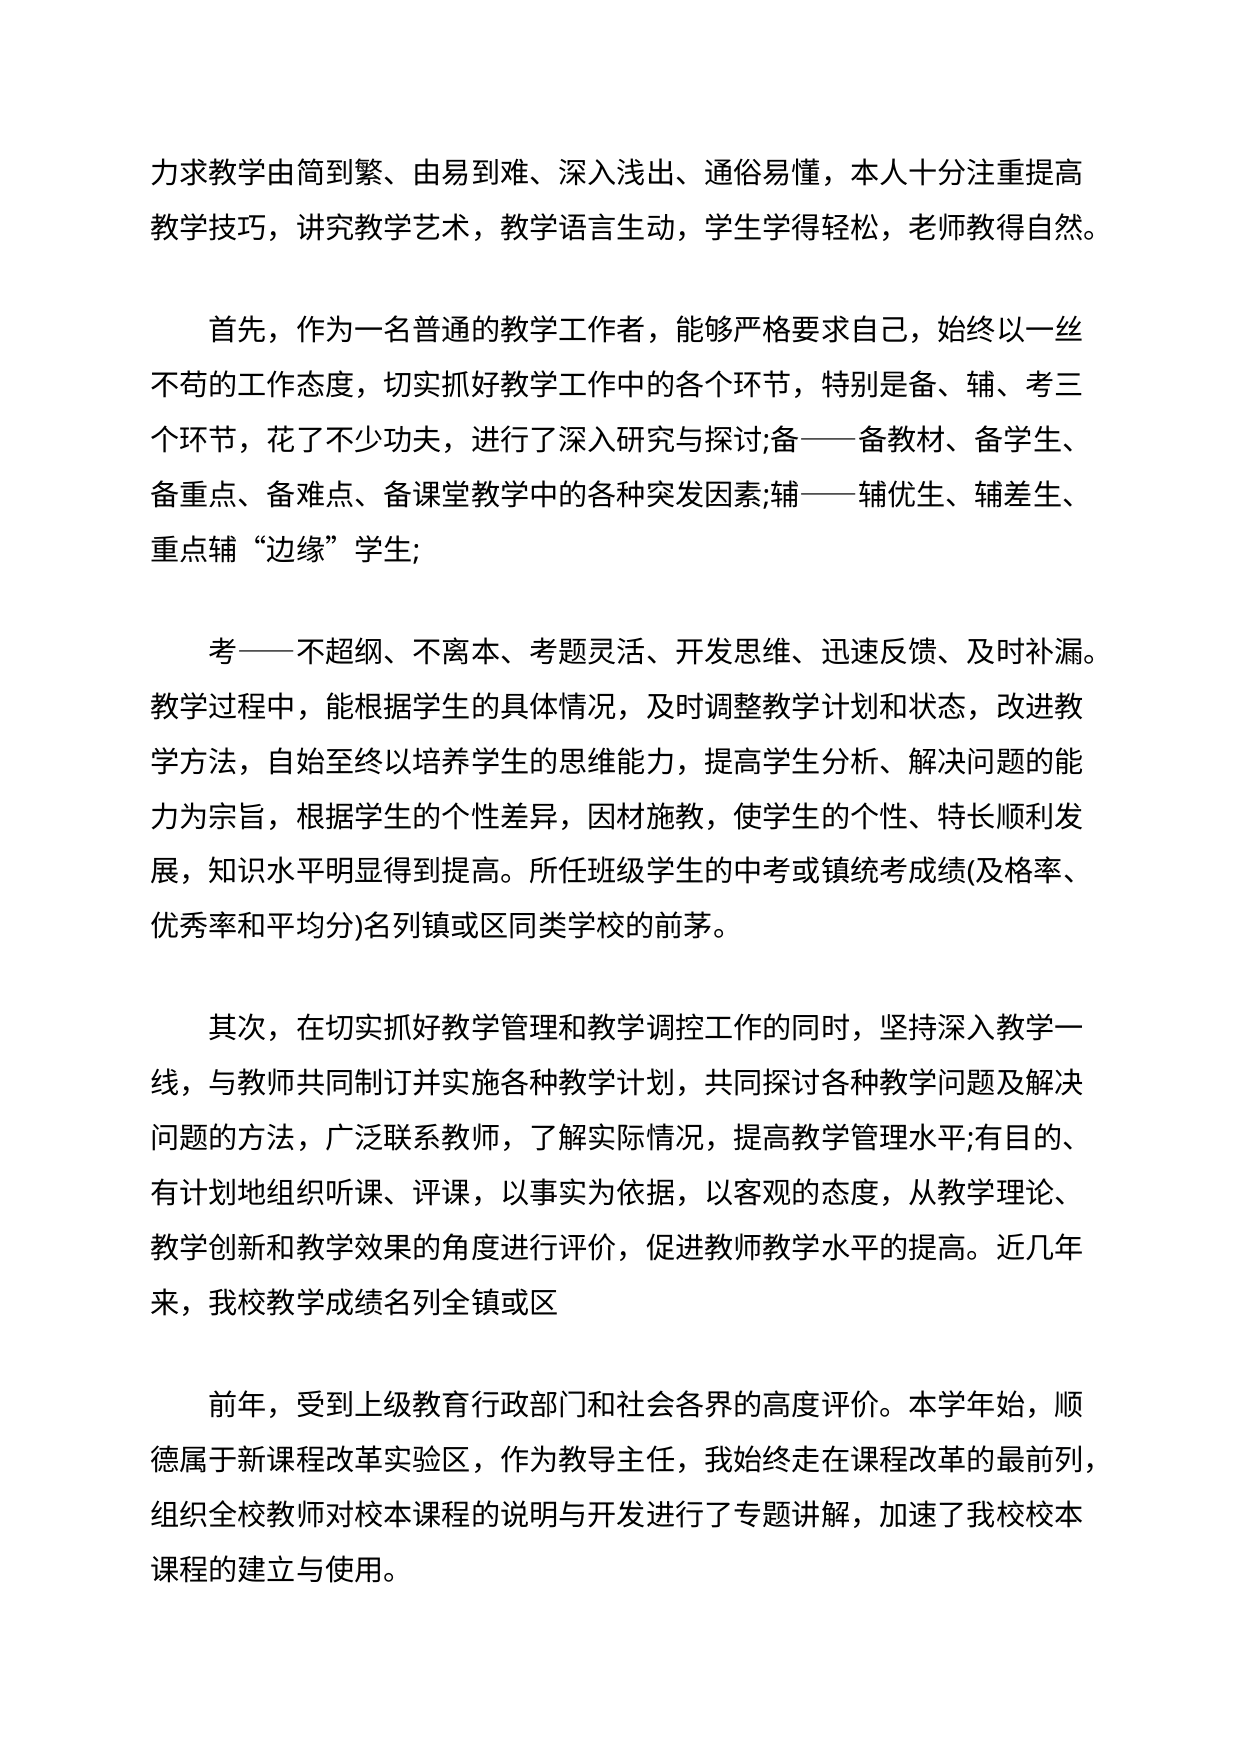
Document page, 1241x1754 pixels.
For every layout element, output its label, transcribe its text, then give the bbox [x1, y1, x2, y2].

text 前年，受到上级教育行政部门和社会各界的高度评价。本学年始，顺德属于新课程改革实验区，作为教导主任，我始终走在课程改革的最前列，组织全校教师对校本课程的说明与开发进行了专题讲解，加速了我校校本课程的建立与使用。 [150, 1381, 1090, 1588]
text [150, 150, 1090, 247]
text 首先，作为一名普通的教学工作者，能够严格要求自己，始终以一丝不苟的工作态度，切实抓好教学工作中的各个环节，特别是备、辅、考三个环节，花了不少功夫，进行了深入研究与探讨;备——备教材、备学生、备重点、备难点、备课堂教学中的各种突发因素;辅——辅优生、辅差生、重点辅“边缘”学生; [150, 307, 1090, 569]
text 考——不超纲、不离本、考题灵活、开发思维、迅速反馈、及时补漏。教学过程中，能根据学生的具体情况，及时调整教学计划和状态，改进教学方法，自始至终以培养学生的思维能力，提高学生分析、解决问题的能力为宗旨，根据学生的个性差异，因材施教，使学生的个性、特长顺利发展，知识水平明显得到提高。所任班级学生的中考或镇统考成绩(及格率、优秀率和平均分)名列镇或区同类学校的前茅。 [150, 628, 1090, 945]
text 其次，在切实抓好教学管理和教学调控工作的同时，坚持深入教学一线，与教师共同制订并实施各种教学计划，共同探讨各种教学问题及解决问题的方法，广泛联系教师，了解实际情况，提高教学管理水平;有目的、有计划地组织听课、评课，以事实为依据，以客观的态度，从教学理论、教学创新和教学效果的角度进行评价，促进教师教学水平的提高。近几年来，我校教学成绩名列全镇或区 [150, 1005, 1090, 1322]
